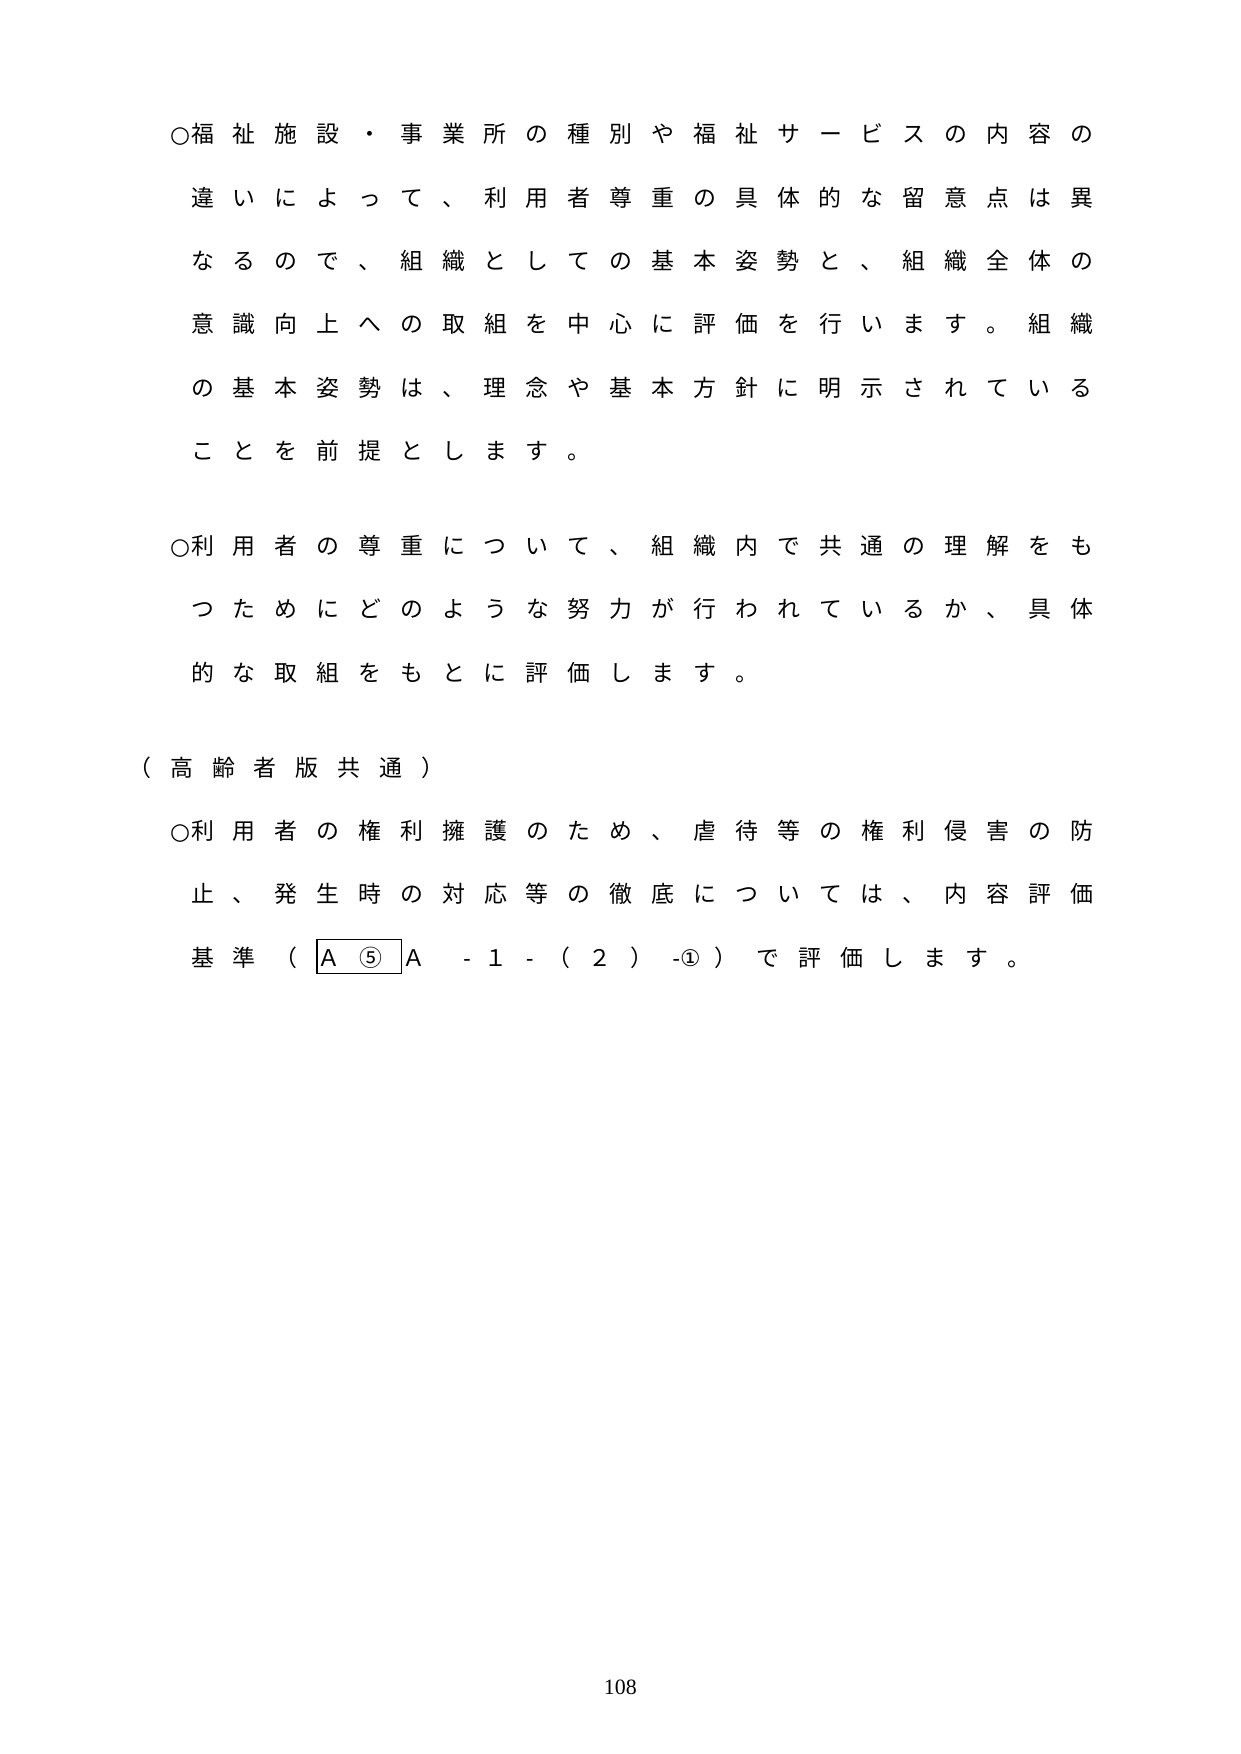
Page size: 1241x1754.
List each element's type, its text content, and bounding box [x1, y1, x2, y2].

text ○利用者の尊重について、組織内で共通の理解をもつためにどのような努力が行われているか、具体的な取組をもとに評価します。 [149, 513, 1112, 703]
text ○福祉施設・事業所の種別や福祉サービスの内容の違いによって、利用者尊重の具体的な留意点は異なるので、組織としての基本姿勢と、組織全体の意識向上への取組を中心に評価を行います。組織の基本姿勢は、理念や基本方針に明示されていることを前提とします。 [149, 101, 1112, 481]
text （高齢者版共通） [128, 734, 1112, 798]
text ○利用者の権利擁護のため、虐待等の権利侵害の防止、発生時の対応等の徹底については、内容評価基準（Ａ⑤Ａ-１-（２）-①）で評価します。 [149, 798, 1112, 988]
